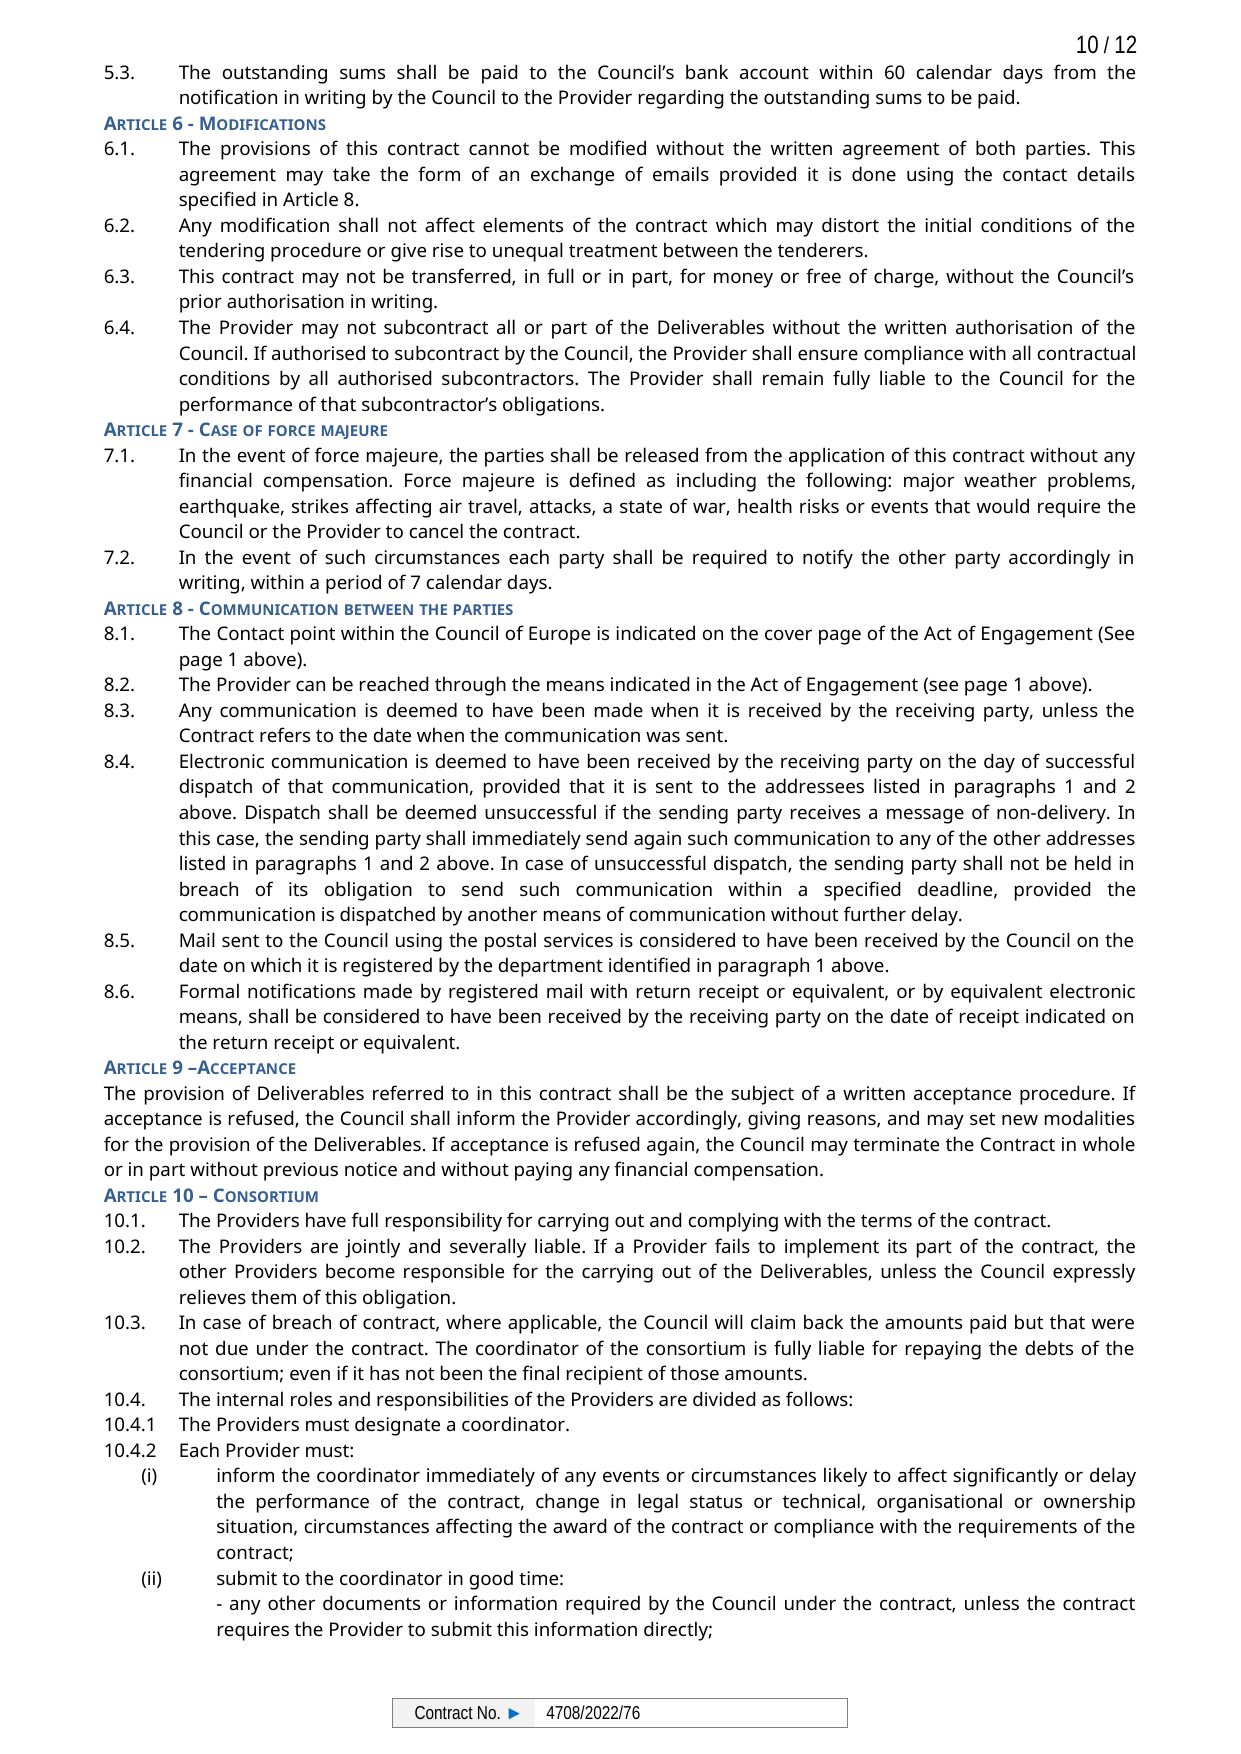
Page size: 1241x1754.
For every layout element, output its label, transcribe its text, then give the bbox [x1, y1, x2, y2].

list In the event of force majeure, the parties shall be released from the application of this contract without any financial compensation. Force majeure is defined as including the following: major weather problems, earthquake, strikes affecting air travel, attacks, a state of war, health risks or events that would require the Council or the Provider to cancel the contract. [103, 442, 1137, 544]
list Electronic communication is deemed to have been received by the receiving party on the day of successful dispatch of that communication, provided that it is sent to the addressees listed in paragraphs 1 and 2 above. Dispatch shall be deemed unsuccessful if the sending party receives a message of non-delivery. In this case, the sending party shall immediately send again such communication to any of the other addresses listed in paragraphs 1 and 2 above. In case of unsuccessful dispatch, the sending party shall not be held in breach of its obligation to send such communication within a specified deadline, provided the communication is dispatched by another means of communication without further delay. [103, 748, 1137, 927]
list The internal roles and responsibilities of the Providers are divided as follows: [103, 1386, 1137, 1412]
list Each Provider must: [103, 1437, 1137, 1463]
list This contract may not be transferred, in full or in part, for money or free of charge, without the Council’s prior authorisation in writing. [103, 263, 1137, 314]
text Article 9 –Acceptance [103, 1054, 1137, 1080]
list inform the coordinator immediately of any events or circumstances likely to affect significantly or delay the performance of the contract, change in legal status or technical, organisational or ownership situation, circumstances affecting the award of the contract or compliance with the requirements of the contract; [141, 1463, 1137, 1565]
list Any modification shall not affect elements of the contract which may distort the initial conditions of the tendering procedure or give rise to unequal treatment between the tenderers. [103, 212, 1137, 263]
text Article 8 - Communication between the parties [103, 595, 1137, 621]
list Any communication is deemed to have been made when it is received by the receiving party, unless the Contract refers to the date when the communication was sent. [103, 697, 1137, 748]
text Article 6 - Modifications [103, 110, 1137, 136]
list The Providers are jointly and severally liable. If a Provider fails to implement its part of the contract, the other Providers become responsible for the carrying out of the Deliverables, unless the Council expressly relieves them of this obligation. [103, 1233, 1137, 1310]
list In the event of such circumstances each party shall be required to notify the other party accordingly in writing, within a period of 7 calendar days. [103, 544, 1137, 595]
list Mail sent to the Council using the postal services is considered to have been received by the Council on the date on which it is registered by the department identified in paragraph 1 above. [103, 927, 1137, 978]
list The Providers must designate a coordinator. [103, 1412, 1137, 1437]
list The provisions of this contract cannot be modified without the written agreement of both parties. This agreement may take the form of an exchange of emails provided it is done using the contact details specified in Article 8. [103, 136, 1137, 212]
list The Providers have full responsibility for carrying out and complying with the terms of the contract. [103, 1208, 1137, 1233]
list In case of breach of contract, where applicable, the Council will claim back the amounts paid but that were not due under the contract. The coordinator of the consortium is fully liable for repaying the debts of the consortium; even if it has not been the final recipient of those amounts. [103, 1310, 1137, 1386]
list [141, 1565, 1137, 1641]
list Formal notifications made by registered mail with return receipt or equivalent, or by equivalent electronic means, shall be considered to have been received by the receiving party on the date of receipt indicated on the return receipt or equivalent. [103, 978, 1137, 1054]
list The Contact point within the Council of Europe is indicated on the cover page of the Act of Engagement (See page 1 above). [103, 621, 1137, 672]
text Article 10 – Consortium [103, 1182, 1137, 1208]
list The Provider may not subcontract all or part of the Deliverables without the written authorisation of the Council. If authorised to subcontract by the Council, the Provider shall ensure compliance with all contractual conditions by all authorised subcontractors. The Provider shall remain fully liable to the Council for the performance of that subcontractor’s obligations. [103, 314, 1137, 416]
text The provision of Deliverables referred to in this contract shall be the subject of a written acceptance procedure. If acceptance is refused, the Council shall inform the Provider accordingly, giving reasons, and may set new modalities for the provision of the Deliverables. If acceptance is refused again, the Council may terminate the Contract in whole or in part without previous notice and without paying any financial compensation. [103, 1080, 1137, 1182]
text Article 7 - Case of force majeure [103, 416, 1137, 442]
list The Provider can be reached through the means indicated in the Act of Engagement (see page 1 above). [103, 672, 1137, 697]
list The outstanding sums shall be paid to the Council’s bank account within 60 calendar days from the notification in writing by the Council to the Provider regarding the outstanding sums to be paid. [103, 59, 1137, 110]
